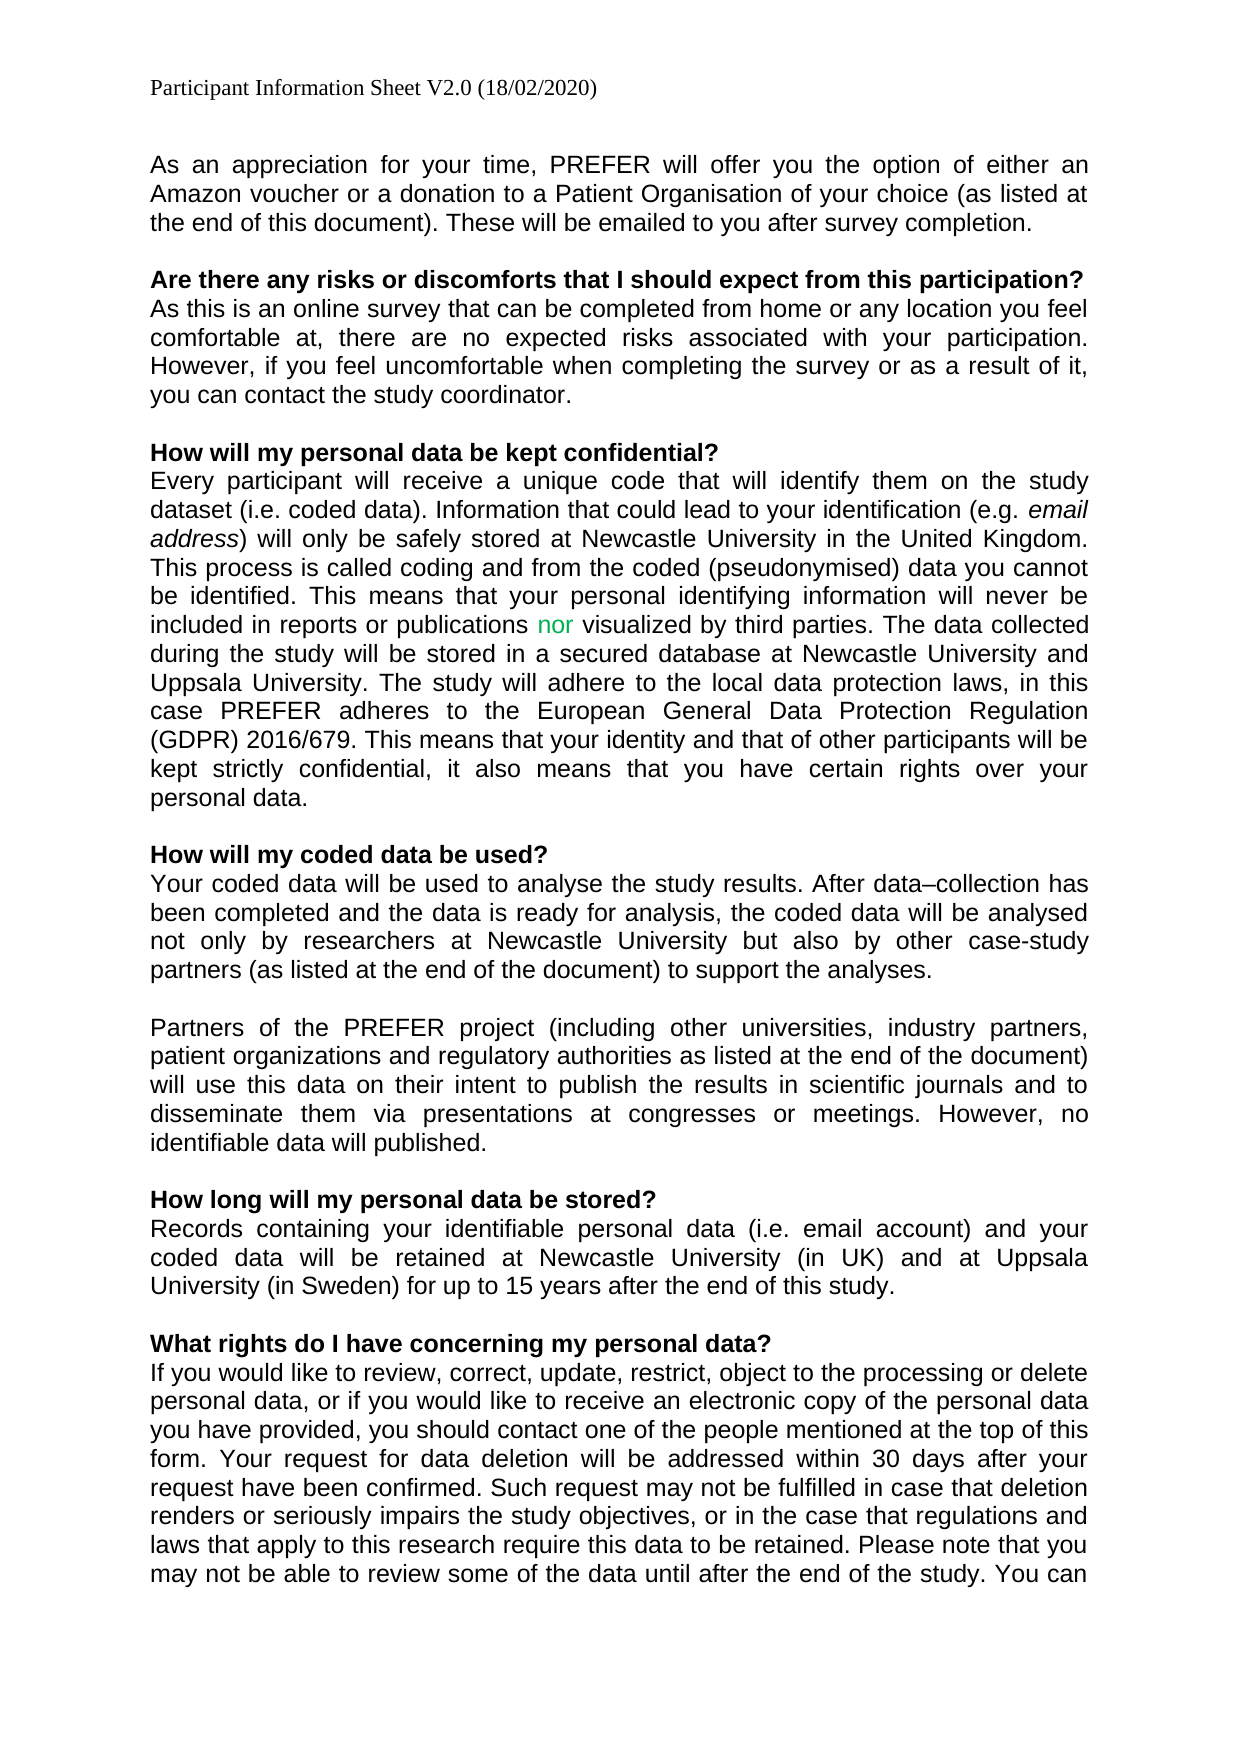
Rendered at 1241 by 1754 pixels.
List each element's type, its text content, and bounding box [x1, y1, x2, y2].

text How will my personal data be kept confidential? [150, 437, 1090, 466]
text As an appreciation for your time, PREFER will offer you the option of either an Amazon voucher or a donation to a Patient Organisation of your choice (as listed at the end of this document). These will be emailed to you after survey completion. [150, 150, 1090, 236]
text Every participant will receive a unique code that will identify them on the study dataset (i.e. coded data). Information that could lead to your identification (e.g. email address) will only be safely stored at Newcastle University in the United Kingdom. This process is called coding and from the coded (pseudonymised) data you cannot be identified. This means that your personal identifying information will never be included in reports or publications nor visualized by third parties. The data collected during the study will be stored in a secured database at Newcastle University and Uppsala University. The study will adhere to the local data protection laws, in this case PREFER adheres to the European General Data Protection Regulation (GDPR) 2016/679. This means that your identity and that of other participants will be kept strictly confidential, it also means that you have certain rights over your personal data. [150, 466, 1090, 811]
text How will my coded data be used? [150, 840, 1090, 869]
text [150, 1357, 1090, 1587]
text As this is an online survey that can be completed from home or any location you feel comfortable at, there are no expected risks associated with your participation. However, if you feel uncomfortable when completing the survey or as a result of it, you can contact the study coordinator. [150, 294, 1090, 409]
list Partners of the PREFER project (including other universities, industry partners, patient organizations and regulatory authorities as listed at the end of the document) will use this data on their intent to publish the results in scientific journals and to disseminate them via presentations at congresses or meetings. However, no identifiable data will published. [150, 1012, 1090, 1156]
text What rights do I have concerning my personal data? [150, 1329, 1090, 1357]
text Records containing your identifiable personal data (i.e. email account) and your coded data will be retained at Newcastle University (in UK) and at Uppsala University (in Sweden) for up to 15 years after the end of this study. [150, 1214, 1090, 1300]
list Your coded data will be used to analyse the study results. After data–collection has been completed and the data is ready for analysis, the coded data will be analysed not only by researchers at Newcastle University but also by other case-study partners (as listed at the end of the document) to support the analyses. [150, 869, 1090, 984]
text How long will my personal data be stored? [150, 1185, 1090, 1214]
text Are there any risks or discomforts that I should expect from this participation? [150, 265, 1090, 294]
